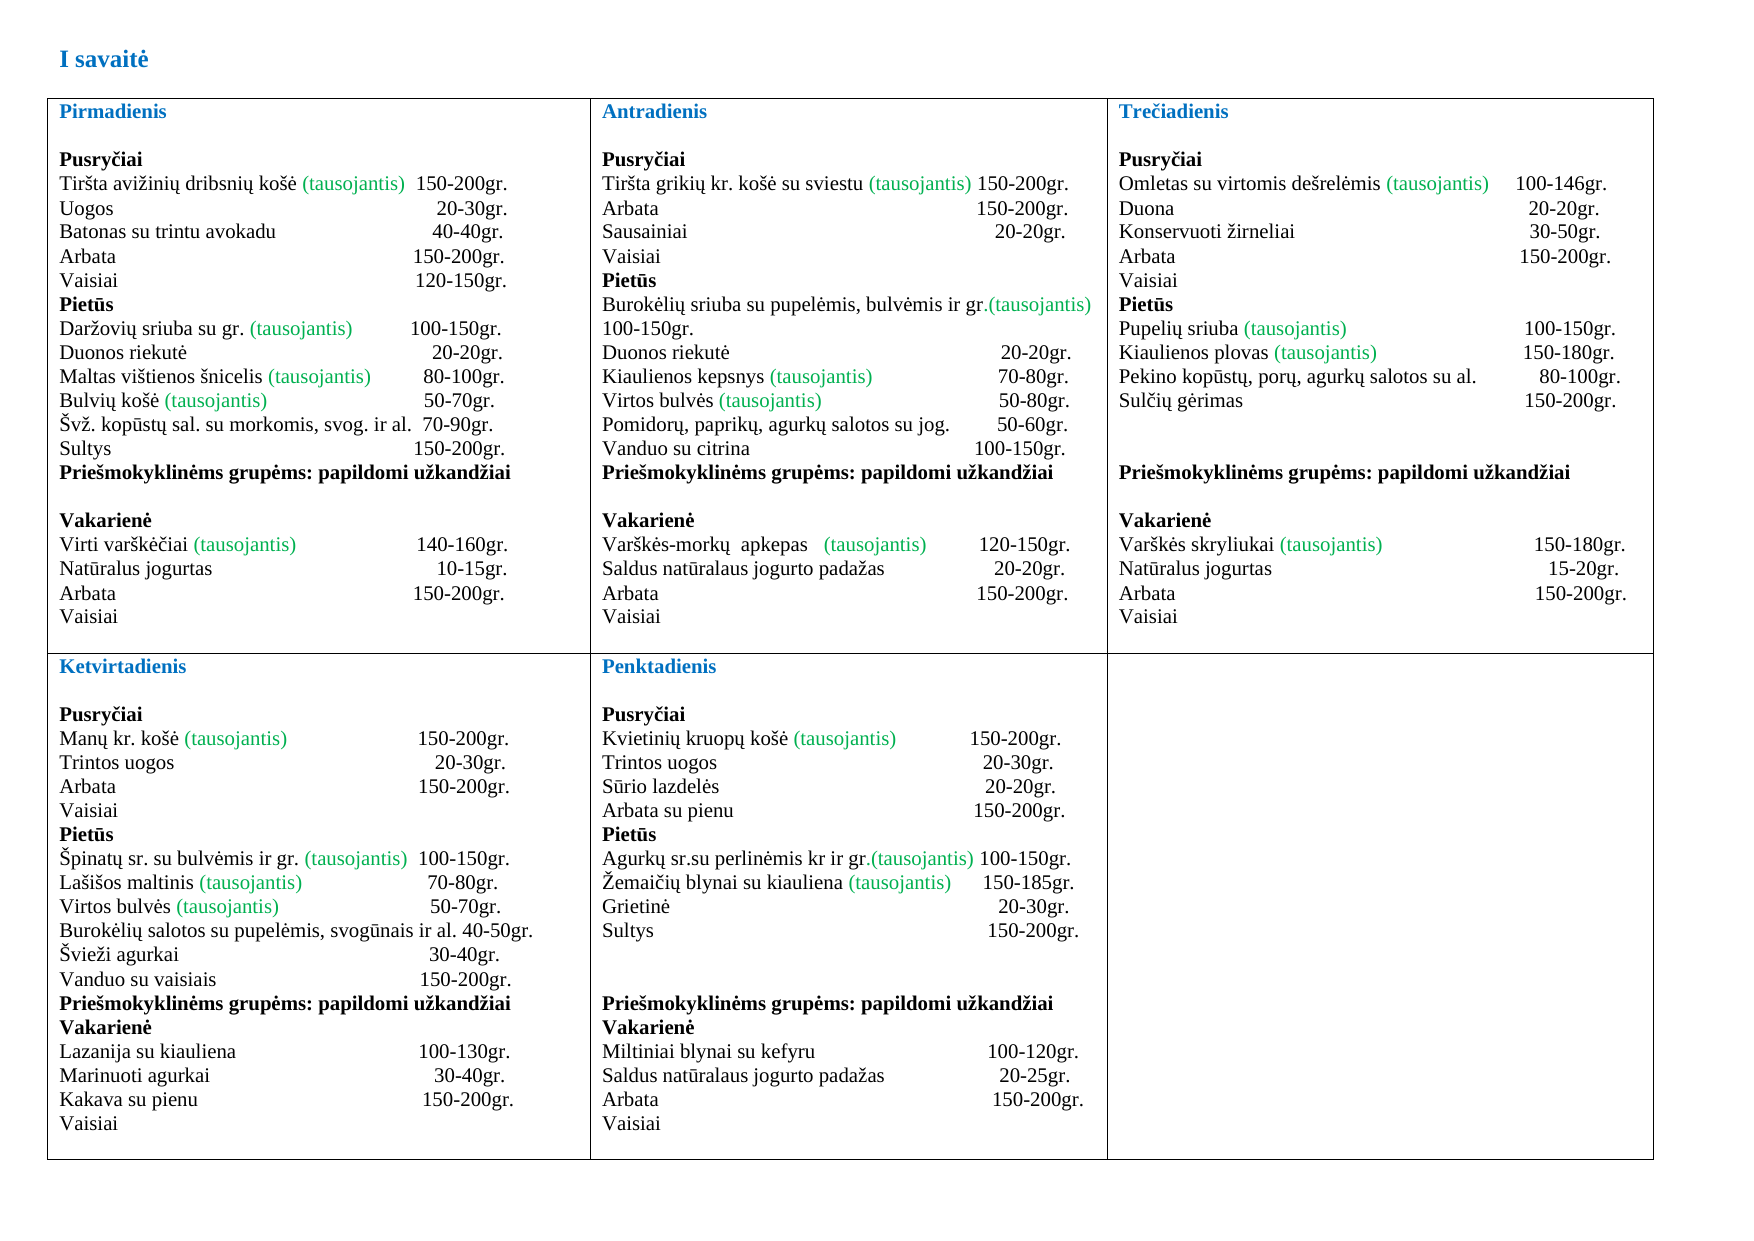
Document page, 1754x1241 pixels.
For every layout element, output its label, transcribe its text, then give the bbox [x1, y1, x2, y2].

table_header Pirmadienis Pusryčiai Tiršta avižinių dribsnių košė (tausojantis) 150-200gr. Uogos 20-30gr. Batonas su trintu avokadu 40-40gr. Arbata 150-200gr. Vaisiai 120-150gr. Pietūs Daržovių sriuba su gr. (tausojantis) 100-150gr. Duonos riekutė 20-20gr. Maltas vištienos šnicelis (tausojantis) 80-100gr. Bulvių košė (tausojantis) 50-70gr. Švž. kopūstų sal. su morkomis, svog. ir al. 70-90gr. Sultys 150-200gr. Priešmokyklinėms grupėms: papildomi užkandžiai Vakarienė Virti varškėčiai (tausojantis) 140-160gr. Natūralus jogurtas 10-15gr. Arbata 150-200gr. Vaisiai [48, 99, 590, 653]
table_cell Penktadienis Pusryčiai Kvietinių kruopų košė (tausojantis) 150-200gr. Trintos uogos 20-30gr. Sūrio lazdelės 20-20gr. Arbata su pienu 150-200gr. Pietūs Agurkų sr.su perlinėmis kr ir gr.(tausojantis) 100-150gr. Žemaičių blynai su kiauliena (tausojantis) 150-185gr. Grietinė 20-30gr. Sultys 150-200gr. Priešmokyklinėms grupėms: papildomi užkandžiai Vakarienė Miltiniai blynai su kefyru 100-120gr. Saldus natūralaus jogurto padažas 20-25gr. Arbata 150-200gr. Vaisiai [591, 654, 1107, 1159]
table_header Trečiadienis Pusryčiai Omletas su virtomis dešrelėmis (tausojantis) 100-146gr. Duona 20-20gr. Konservuoti žirneliai 30-50gr. Arbata 150-200gr. Vaisiai Pietūs Pupelių sriuba (tausojantis) 100-150gr. Kiaulienos plovas (tausojantis) 150-180gr. Pekino kopūstų, porų, agurkų salotos su al. 80-100gr. Sulčių gėrimas 150-200gr. Priešmokyklinėms grupėms: papildomi užkandžiai Vakarienė Varškės skryliukai (tausojantis) 150-180gr. Natūralus jogurtas 15-20gr. Arbata 150-200gr. Vaisiai [1108, 99, 1653, 653]
table_header Antradienis Pusryčiai Tiršta grikių kr. košė su sviestu (tausojantis) 150-200gr. Arbata 150-200gr. Sausainiai 20-20gr. Vaisiai Pietūs Burokėlių sriuba su pupelėmis, bulvėmis ir gr.(tausojantis) 100-150gr. Duonos riekutė 20-20gr. Kiaulienos kepsnys (tausojantis) 70-80gr. Virtos bulvės (tausojantis) 50-80gr. Pomidorų, paprikų, agurkų salotos su jog. 50-60gr. Vanduo su citrina 100-150gr. Priešmokyklinėms grupėms: papildomi užkandžiai Vakarienė Varškės-morkų apkepas (tausojantis) 120-150gr. Saldus natūralaus jogurto padažas 20-20gr. Arbata 150-200gr. Vaisiai [591, 99, 1107, 653]
table_cell [1108, 654, 1653, 1159]
text I savaitė [59, 44, 1695, 73]
table_cell Ketvirtadienis Pusryčiai Manų kr. košė (tausojantis) 150-200gr. Trintos uogos 20-30gr. Arbata 150-200gr. Vaisiai Pietūs Špinatų sr. su bulvėmis ir gr. (tausojantis) 100-150gr. Lašišos maltinis (tausojantis) 70-80gr. Virtos bulvės (tausojantis) 50-70gr. Burokėlių salotos su pupelėmis, svogūnais ir al. 40-50gr. Švieži agurkai 30-40gr. Vanduo su vaisiais 150-200gr. Priešmokyklinėms grupėms: papildomi užkandžiai Vakarienė Lazanija su kiauliena 100-130gr. Marinuoti agurkai 30-40gr. Kakava su pienu 150-200gr. Vaisiai [48, 654, 590, 1159]
